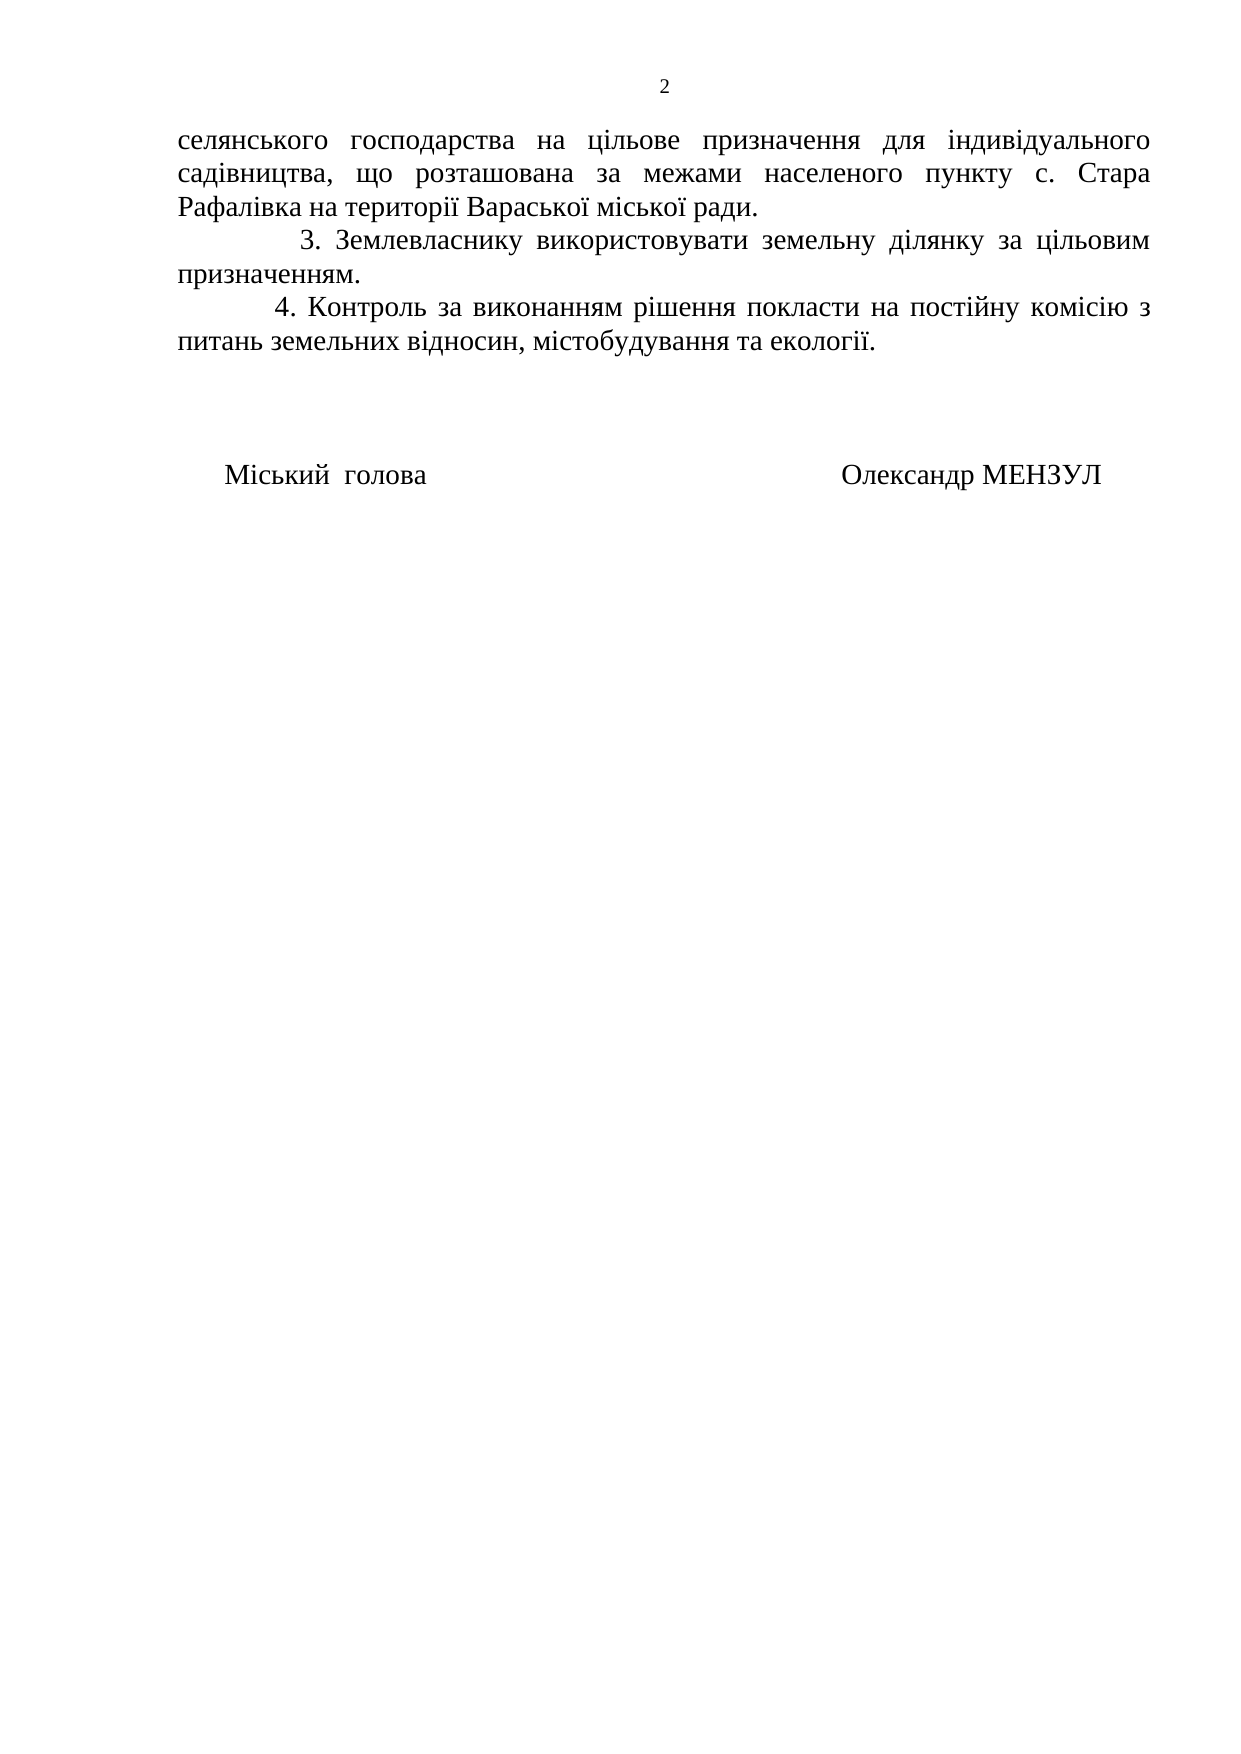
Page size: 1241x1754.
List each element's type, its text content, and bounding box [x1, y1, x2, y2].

text 4. Контроль за виконанням рішення покласти на постійну комісію з питань земельних відносин, містобудування та екології. [177, 289, 1152, 357]
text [177, 122, 1152, 222]
text 3. Землевласнику використовувати земельну ділянку за цільовим призначенням. [177, 222, 1152, 289]
text Міський голова Олександр МЕНЗУЛ [158, 457, 1152, 491]
